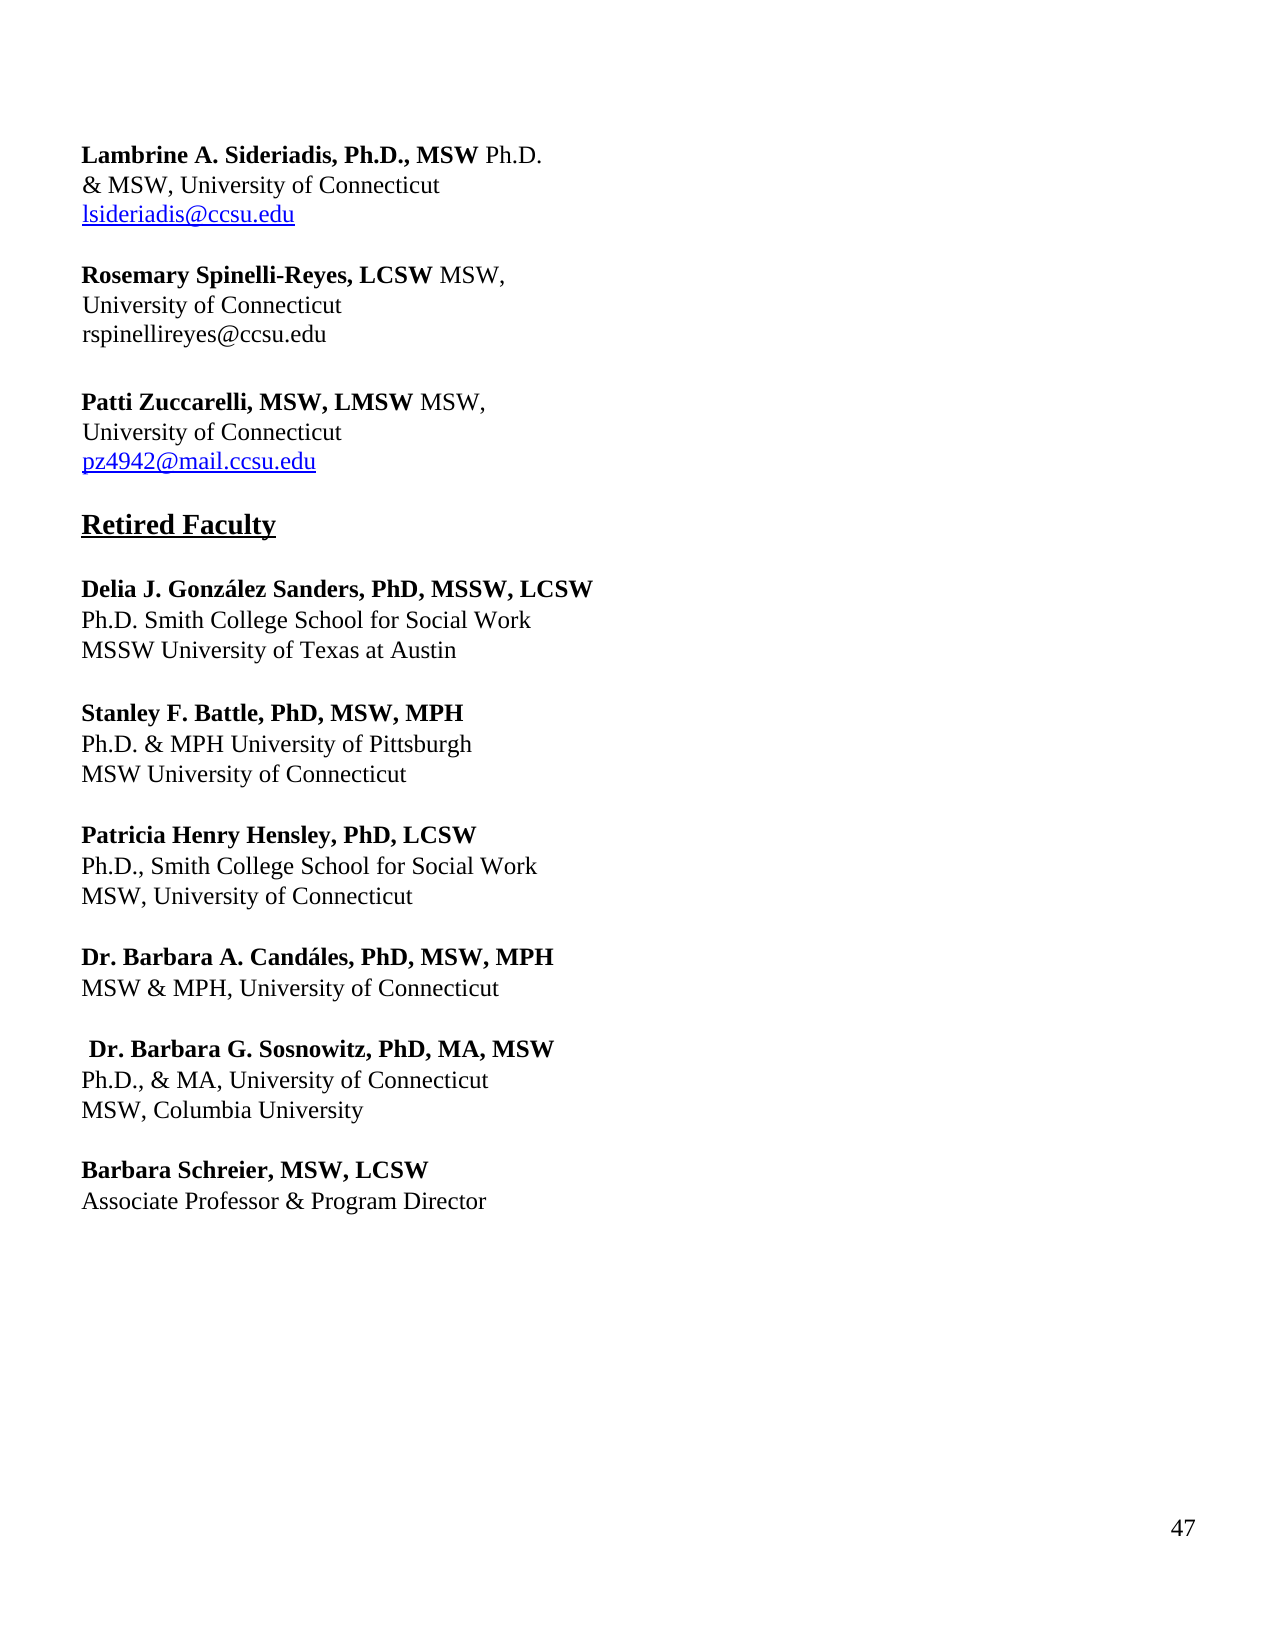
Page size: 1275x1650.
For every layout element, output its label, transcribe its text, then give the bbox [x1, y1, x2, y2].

text Lambrine A. Sideriadis, Ph.D., MSW Ph.D. & MSW, University of Connecticut lsideriadis@ccsu.edu [81, 140, 544, 228]
text Ph.D. Smith College School for Social Work [81, 605, 1193, 634]
text MSW University of Connecticut [81, 759, 1193, 788]
text MSSW University of Texas at Austin [81, 635, 1193, 664]
text Ph.D. & MPH University of Pittsburgh [81, 729, 1193, 758]
text Ph.D., & MA, University of Connecticut [81, 1065, 1193, 1093]
text MSW, University of Connecticut [81, 881, 1193, 910]
text Patricia Henry Hensley, PhD, LCSW [81, 820, 1194, 849]
text Ph.D., Smith College School for Social Work [81, 851, 1193, 880]
text MSW & MPH, University of Connecticut [81, 973, 1193, 1002]
text Dr. Barbara A. Candáles, PhD, MSW, MPH [81, 942, 1194, 971]
text Stanley F. Battle, PhD, MSW, MPH [81, 698, 1194, 727]
text Barbara Schreier, MSW, LCSW [81, 1156, 1194, 1184]
text MSW, Columbia University [81, 1095, 1193, 1123]
text Associate Professor & Program Director [81, 1186, 1193, 1215]
subtitle Retired Faculty [81, 507, 1205, 541]
text Rosemary Spinelli-Reyes, LCSW MSW, University of Connecticut rspinellireyes@ccsu.edu [81, 260, 530, 348]
text Dr. Barbara G. Sosnowitz, PhD, MA, MSW [82, 1034, 1245, 1062]
text Delia J. González Sanders, PhD, MSSW, LCSW [81, 574, 1194, 603]
text Patti Zuccarelli, MSW, LMSW MSW, University of Connecticut pz4942@mail.ccsu.edu [81, 387, 487, 475]
